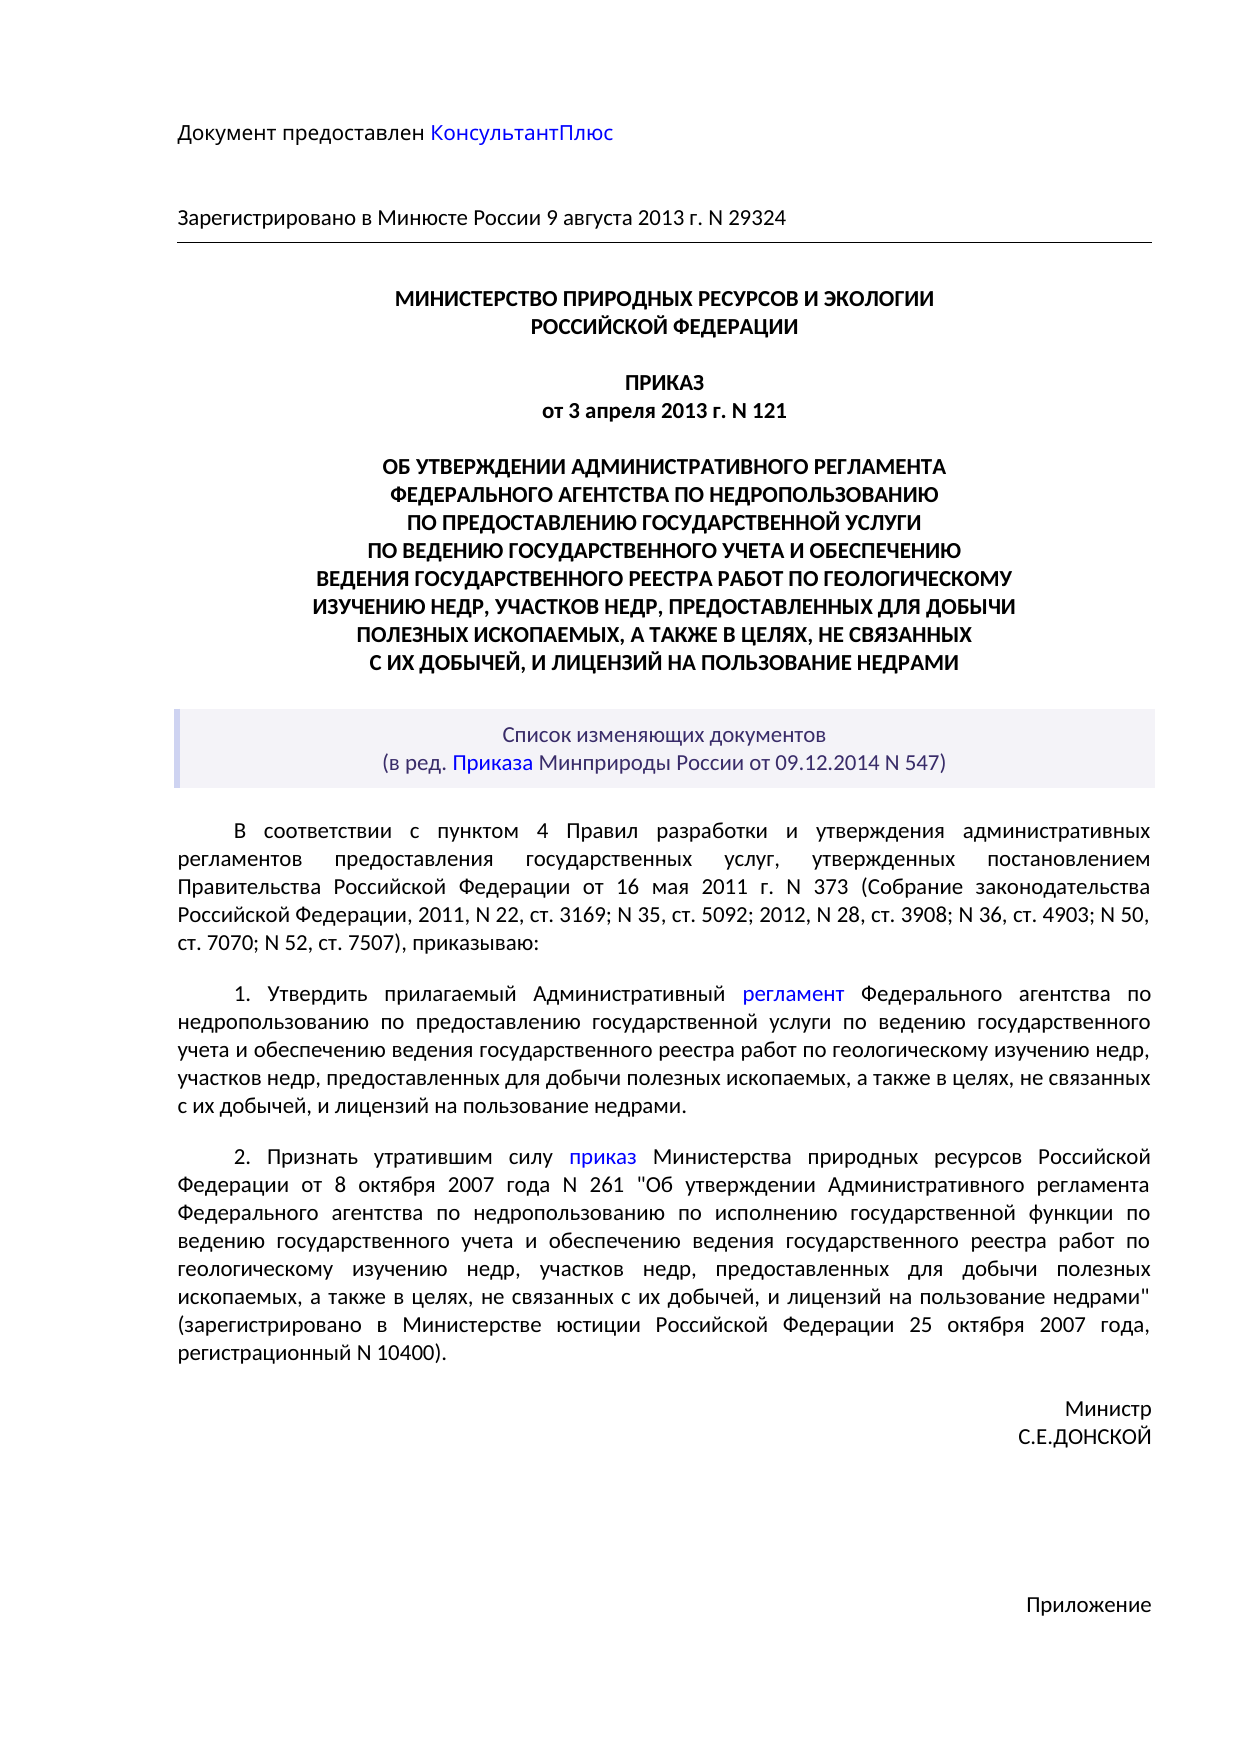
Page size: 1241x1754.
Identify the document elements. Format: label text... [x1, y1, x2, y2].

title ПО ПРЕДОСТАВЛЕНИЮ ГОСУДАРСТВЕННОЙ УСЛУГИ [177, 508, 1152, 536]
title ВЕДЕНИЯ ГОСУДАРСТВЕННОГО РЕЕСТРА РАБОТ ПО ГЕОЛОГИЧЕСКОМУ [177, 564, 1152, 592]
text С.Е.ДОНСКОЙ [177, 1422, 1152, 1450]
title ПРИКАЗ [177, 368, 1152, 396]
title Документ предоставлен КонсультантПлюс [177, 118, 1152, 175]
text В соответствии с пунктом 4 Правил разработки и утверждения административных регламентов предоставления государственных услуг, утвержденных постановлением Правительства Российской Федерации от 16 мая 2011 г. N 373 (Собрание законодательства Российской Федерации, 2011, N 22, ст. 3169; N 35, ст. 5092; 2012, N 28, ст. 3908; N 36, ст. 4903; N 50, ст. 7070; N 52, ст. 7507), приказываю: [177, 816, 1152, 956]
text Приложение [177, 1591, 1152, 1618]
title ПОЛЕЗНЫХ ИСКОПАЕМЫХ, А ТАКЖЕ В ЦЕЛЯХ, НЕ СВЯЗАННЫХ [177, 620, 1152, 648]
title ИЗУЧЕНИЮ НЕДР, УЧАСТКОВ НЕДР, ПРЕДОСТАВЛЕННЫХ ДЛЯ ДОБЫЧИ [177, 592, 1152, 620]
title ПО ВЕДЕНИЮ ГОСУДАРСТВЕННОГО УЧЕТА И ОБЕСПЕЧЕНИЮ [177, 536, 1152, 564]
text Зарегистрировано в Минюсте России 9 августа 2013 г. N 29324 [177, 203, 1152, 231]
text 1. Утвердить прилагаемый Административный регламент Федерального агентства по недропользованию по предоставлению государственной услуги по ведению государственного учета и обеспечению ведения государственного реестра работ по геологическому изучению недр, участков недр, предоставленных для добычи полезных ископаемых, а также в целях, не связанных с их добычей, и лицензий на пользование недрами. [177, 979, 1152, 1119]
title РОССИЙСКОЙ ФЕДЕРАЦИИ [177, 312, 1152, 340]
text Министр [177, 1394, 1152, 1422]
text 2. Признать утратившим силу приказ Министерства природных ресурсов Российской Федерации от 8 октября 2007 года N 261 "Об утверждении Административного регламента Федерального агентства по недропользованию по исполнению государственной функции по ведению государственного учета и обеспечению ведения государственного реестра работ по геологическому изучению недр, участков недр, предоставленных для добычи полезных ископаемых, а также в целях, не связанных с их добычей, и лицензий на пользование недрами" (зарегистрировано в Министерстве юстиции Российской Федерации 25 октября 2007 года, регистрационный N 10400). [177, 1142, 1152, 1366]
title от 3 апреля 2013 г. N 121 [177, 396, 1152, 424]
title ОБ УТВЕРЖДЕНИИ АДМИНИСТРАТИВНОГО РЕГЛАМЕНТА [177, 452, 1152, 480]
table_header Список изменяющих документов (в ред. Приказа Минприроды России от 09.12.2014 N 547) [180, 709, 1149, 788]
title МИНИСТЕРСТВО ПРИРОДНЫХ РЕСУРСОВ И ЭКОЛОГИИ [177, 284, 1152, 312]
title ФЕДЕРАЛЬНОГО АГЕНТСТВА ПО НЕДРОПОЛЬЗОВАНИЮ [177, 480, 1152, 508]
title С ИХ ДОБЫЧЕЙ, И ЛИЦЕНЗИЙ НА ПОЛЬЗОВАНИЕ НЕДРАМИ [177, 648, 1152, 676]
